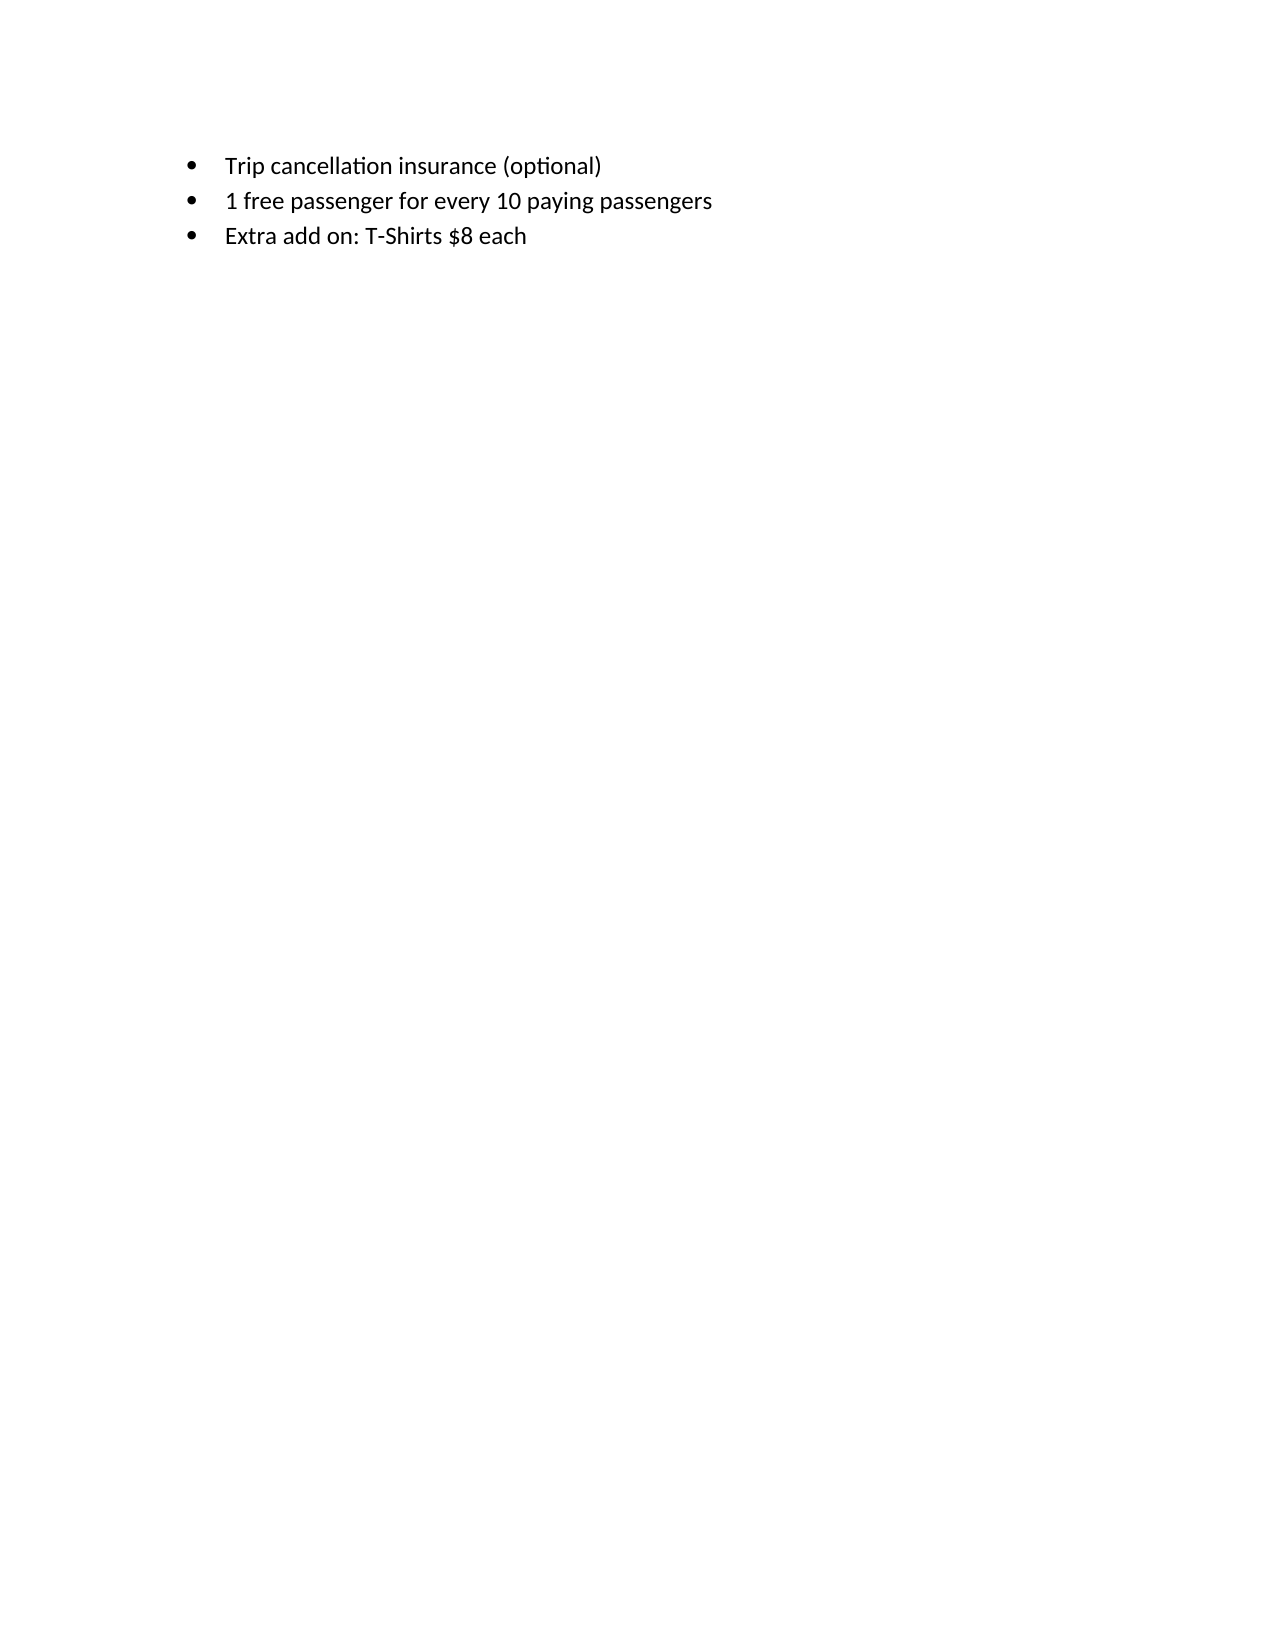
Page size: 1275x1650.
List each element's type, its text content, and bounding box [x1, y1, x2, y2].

list Trip cancellation insurance (optional) [187, 150, 1125, 181]
list 1 free passenger for every 10 paying passengers [187, 185, 1125, 216]
list Extra add on: T-Shirts $8 each [187, 220, 1125, 251]
